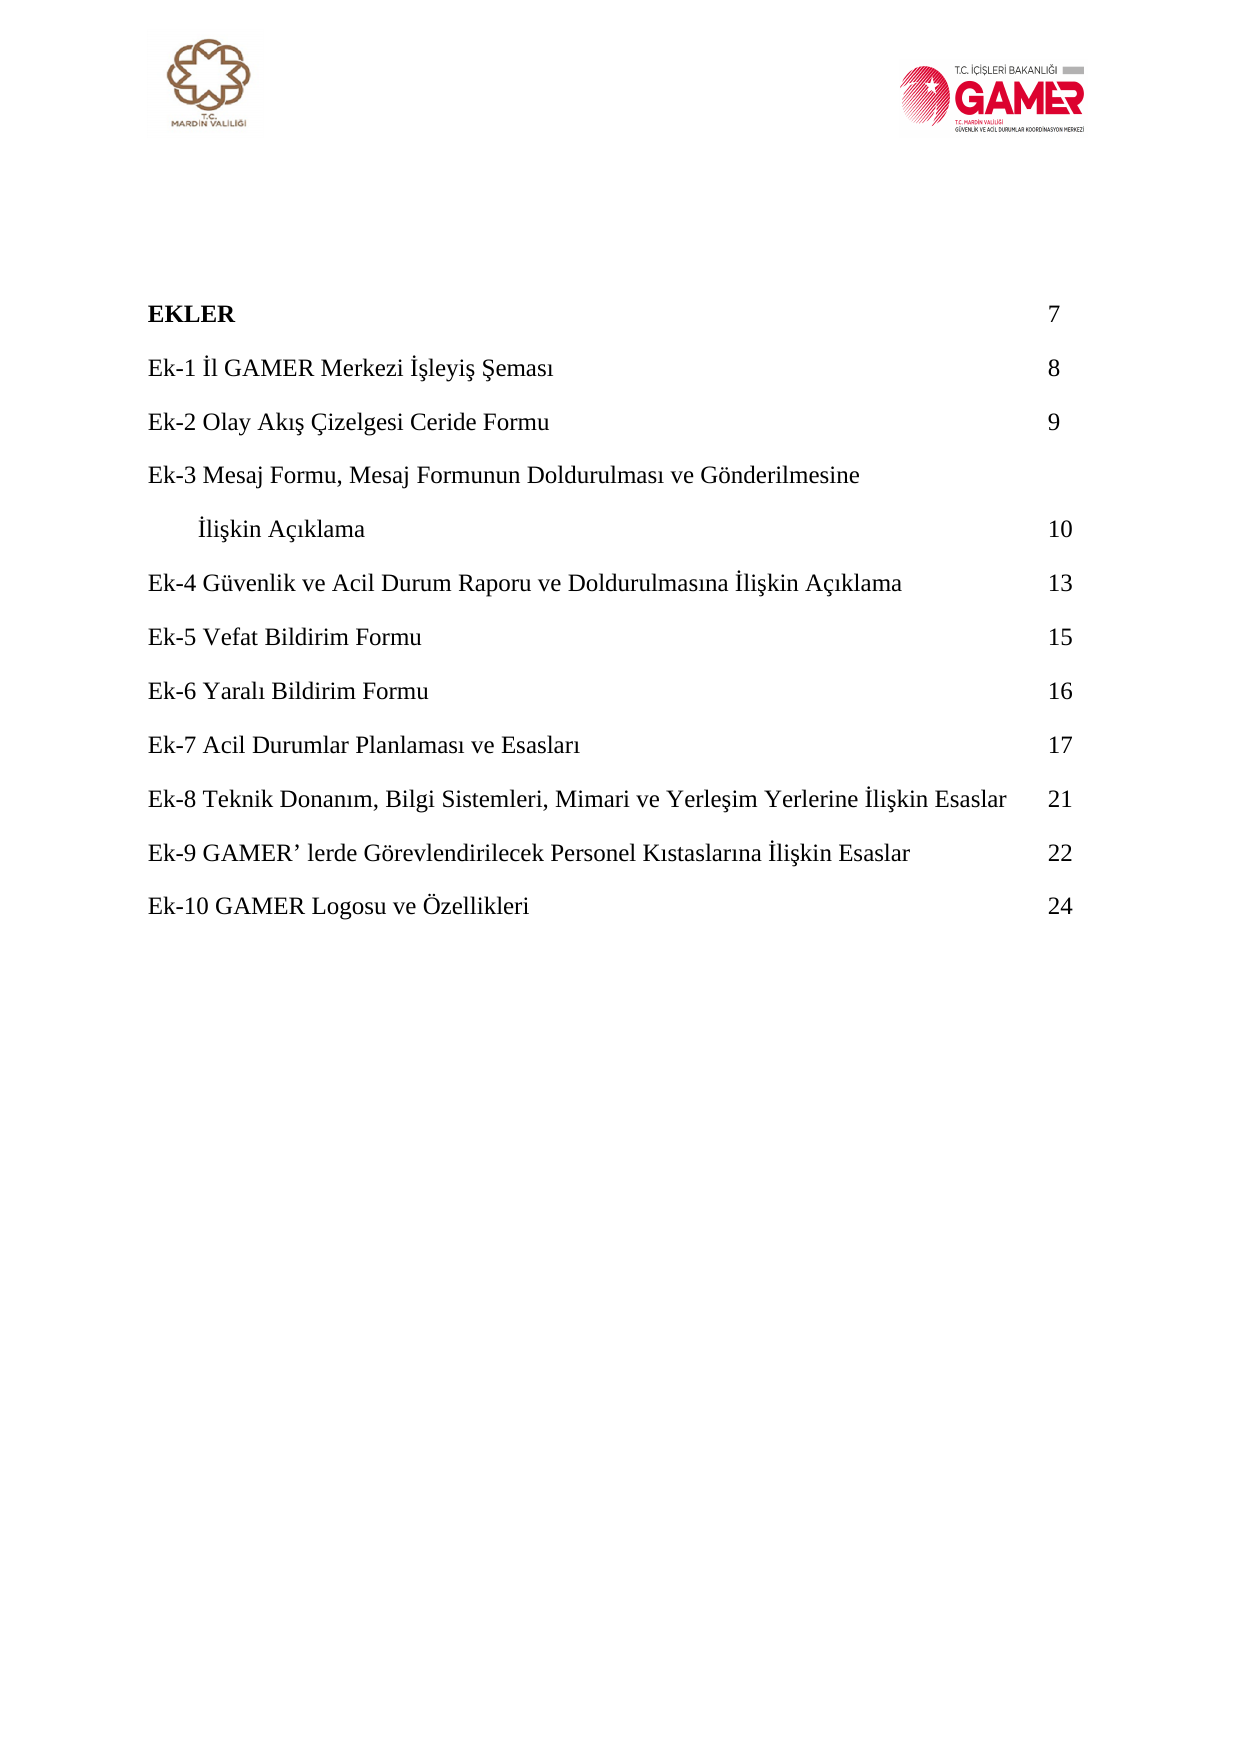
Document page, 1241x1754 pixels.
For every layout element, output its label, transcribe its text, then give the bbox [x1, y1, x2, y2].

text Ek-8 Teknik Donanım, Bilgi Sistemleri, Mimari ve Yerleşim Yerlerine İlişkin Esaslar 21 [148, 784, 1093, 812]
text Ek-10 GAMER Logosu ve Özellikleri 24 [148, 891, 1093, 920]
text Ek-7 Acil Durumlar Planlaması ve Esasları 17 [148, 730, 1093, 759]
text İlişkin Açıklama 10 [148, 514, 1093, 543]
text Ek-1 İl GAMER Merkezi İşleyiş Şeması 8 [148, 353, 1093, 382]
text Ek-6 Yaralı Bildirim Formu 16 [148, 676, 1093, 705]
text Ek-4 Güvenlik ve Acil Durum Raporu ve Doldurulmasına İlişkin Açıklama 13 [148, 568, 1093, 597]
text Ek-3 Mesaj Formu, Mesaj Formunun Doldurulması ve Gönderilmesine [148, 461, 1093, 489]
text Ek-9 GAMER’ lerde Görevlendirilecek Personel Kıstaslarına İlişkin Esaslar 22 [148, 838, 1093, 866]
text EKLER 7 [148, 299, 1093, 328]
picture [147, 29, 264, 138]
text Ek-5 Vefat Bildirim Formu 15 [148, 622, 1093, 651]
text Ek-2 Olay Akış Çizelgesi Ceride Formu 9 [148, 407, 1093, 436]
picture [898, 59, 1088, 138]
